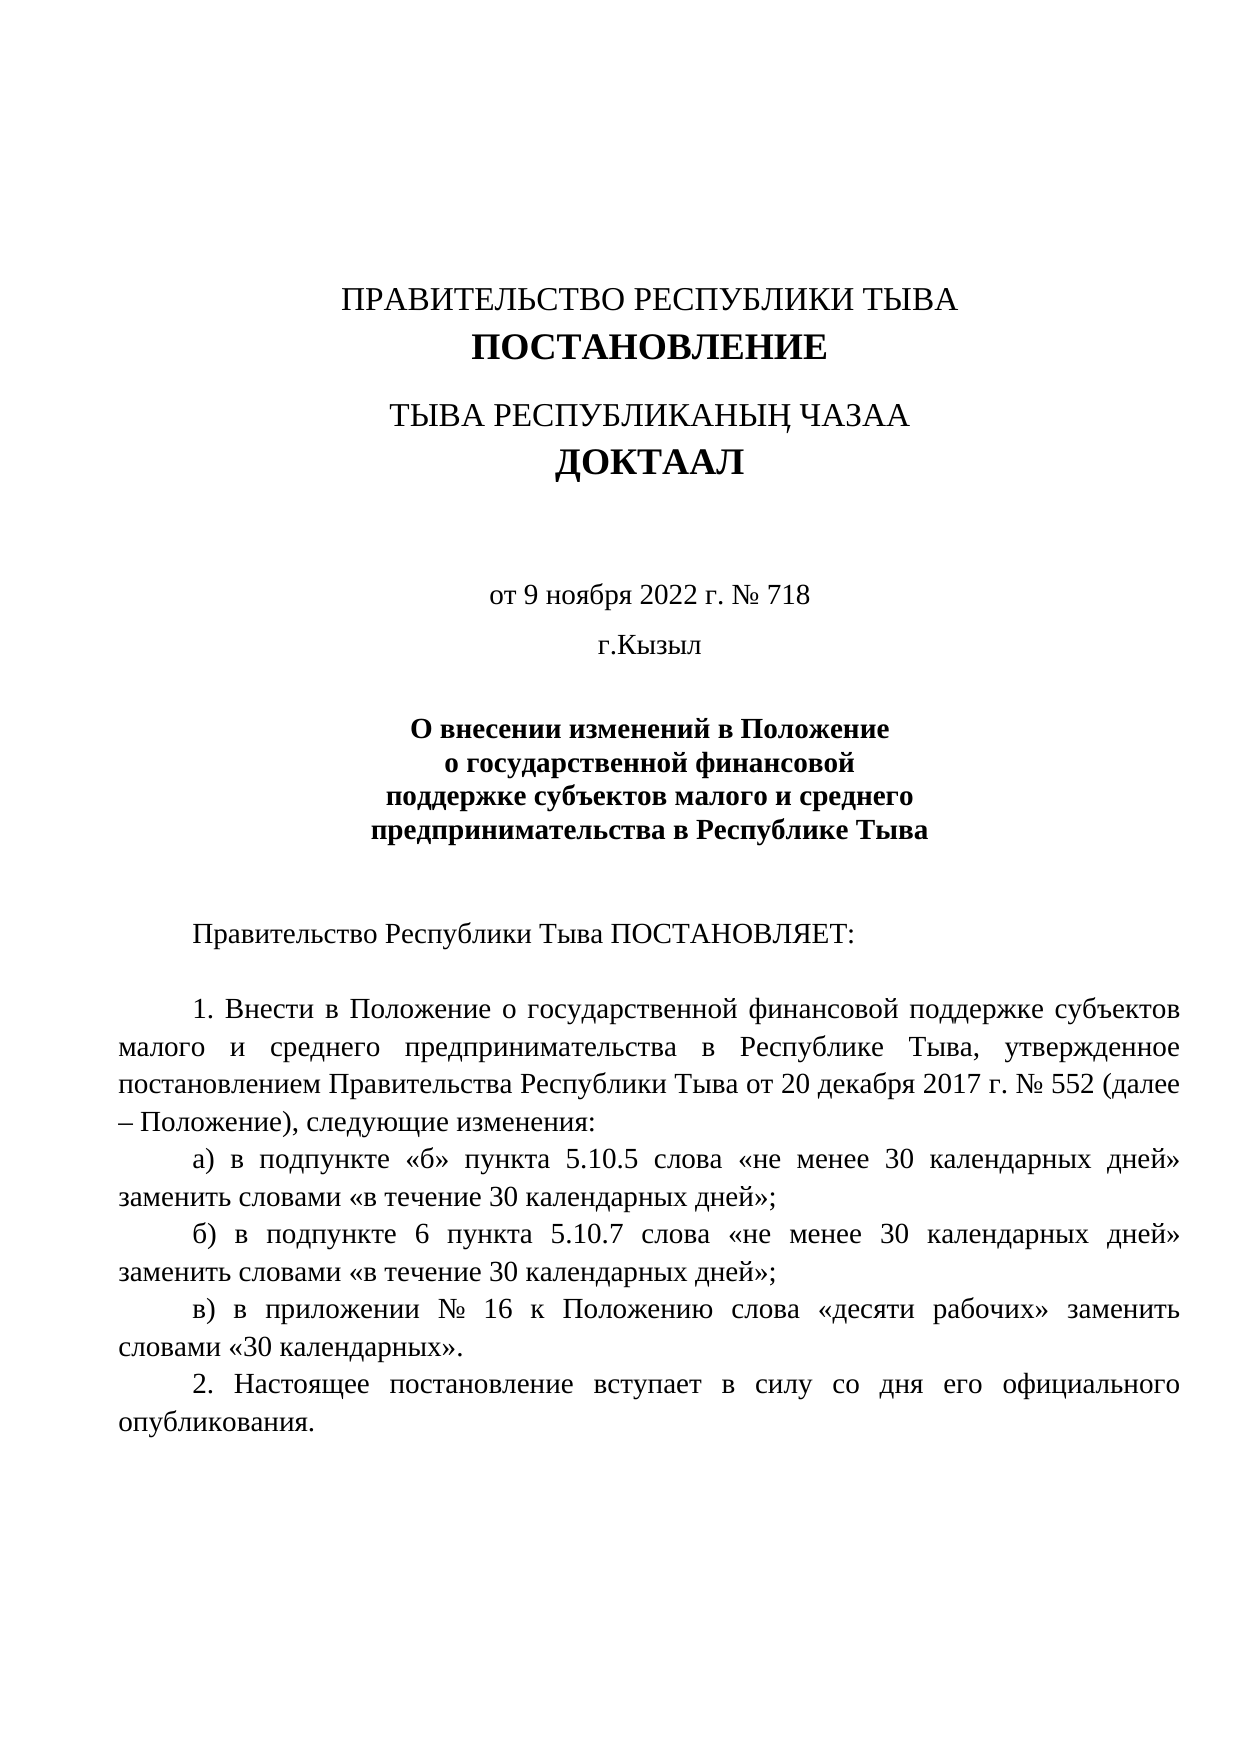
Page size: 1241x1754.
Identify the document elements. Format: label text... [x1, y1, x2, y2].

text Правительство Республики Тыва ПОСТАНОВЛЯЕТ: [118, 913, 1181, 950]
text 2. Настоящее постановление вступает в силу со дня его официального опубликования. [118, 1363, 1181, 1438]
text от 9 ноября 2022 г. № 718 [118, 577, 1181, 611]
text б) в подпункте 6 пункта 5.10.7 слова «не менее 30 календарных дней» заменить словами «в течение 30 календарных дней»; [118, 1213, 1181, 1288]
text а) в подпункте «б» пункта 5.10.5 слова «не менее 30 календарных дней» заменить словами «в течение 30 календарных дней»; [118, 1138, 1181, 1213]
text 1. Внести в Положение о государственной финансовой поддержке субъектов малого и среднего предпринимательства в Республике Тыва, утвержденное постановлением Правительства Республики Тыва от 20 декабря 2017 г. № 552 (далее – Положение), следующие изменения: [118, 988, 1181, 1138]
text о государственной финансовой [118, 745, 1181, 778]
text в) в приложении № 16 к Положению слова «десяти рабочих» заменить словами «30 календарных». [118, 1288, 1181, 1363]
text г.Кызыл [118, 627, 1181, 661]
text О внесении изменений в Положение [118, 711, 1181, 745]
text ПРАВИТЕЛЬСТВО РЕСПУБЛИКИ ТЫВА ПОСТАНОВЛЕНИЕ [118, 280, 1181, 368]
text поддержке субъектов малого и среднего [118, 778, 1181, 812]
text ТЫВА РЕСПУБЛИКАНЫӉ ЧАЗАА ДОКТААЛ [118, 395, 1181, 483]
text предпринимательства в Республике Тыва [118, 812, 1181, 846]
